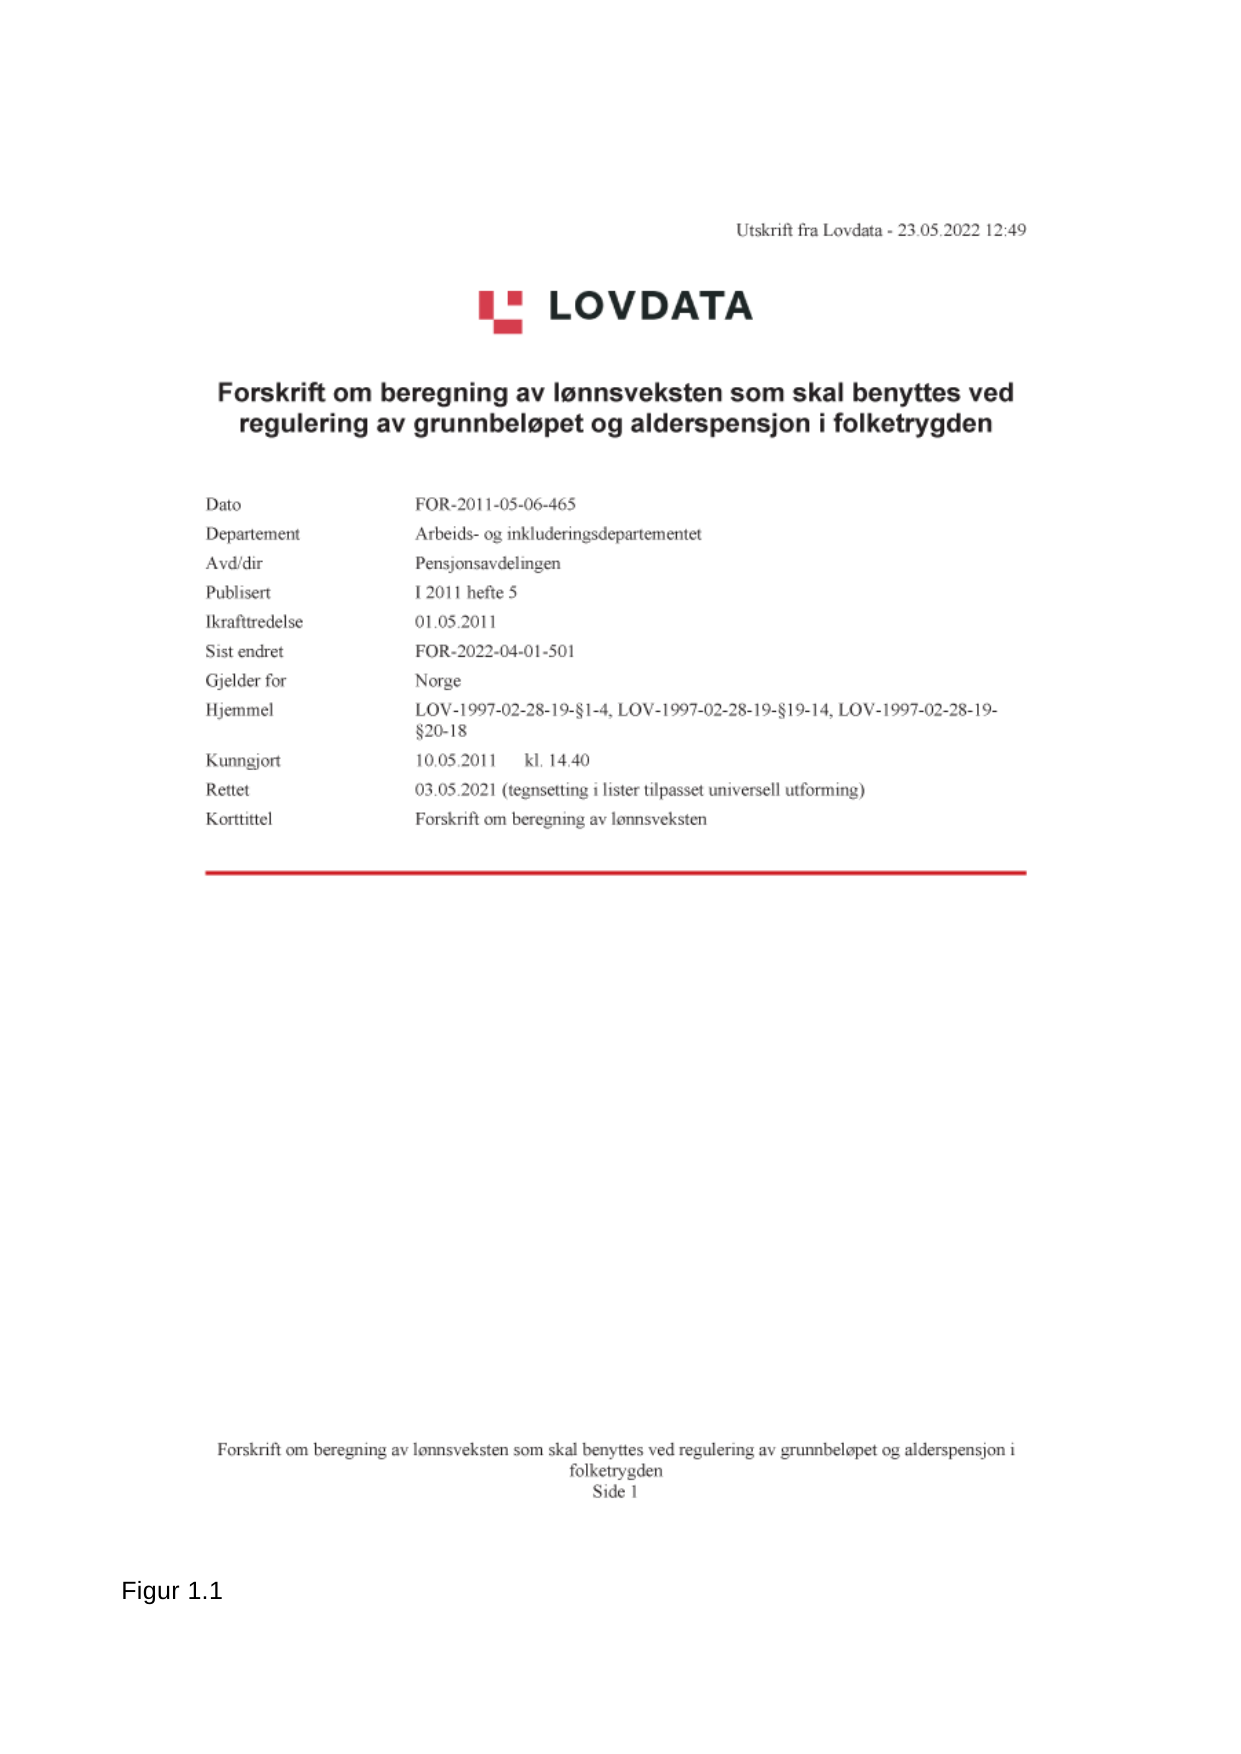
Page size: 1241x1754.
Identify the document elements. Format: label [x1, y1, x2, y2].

picture [121, 159, 1110, 1560]
